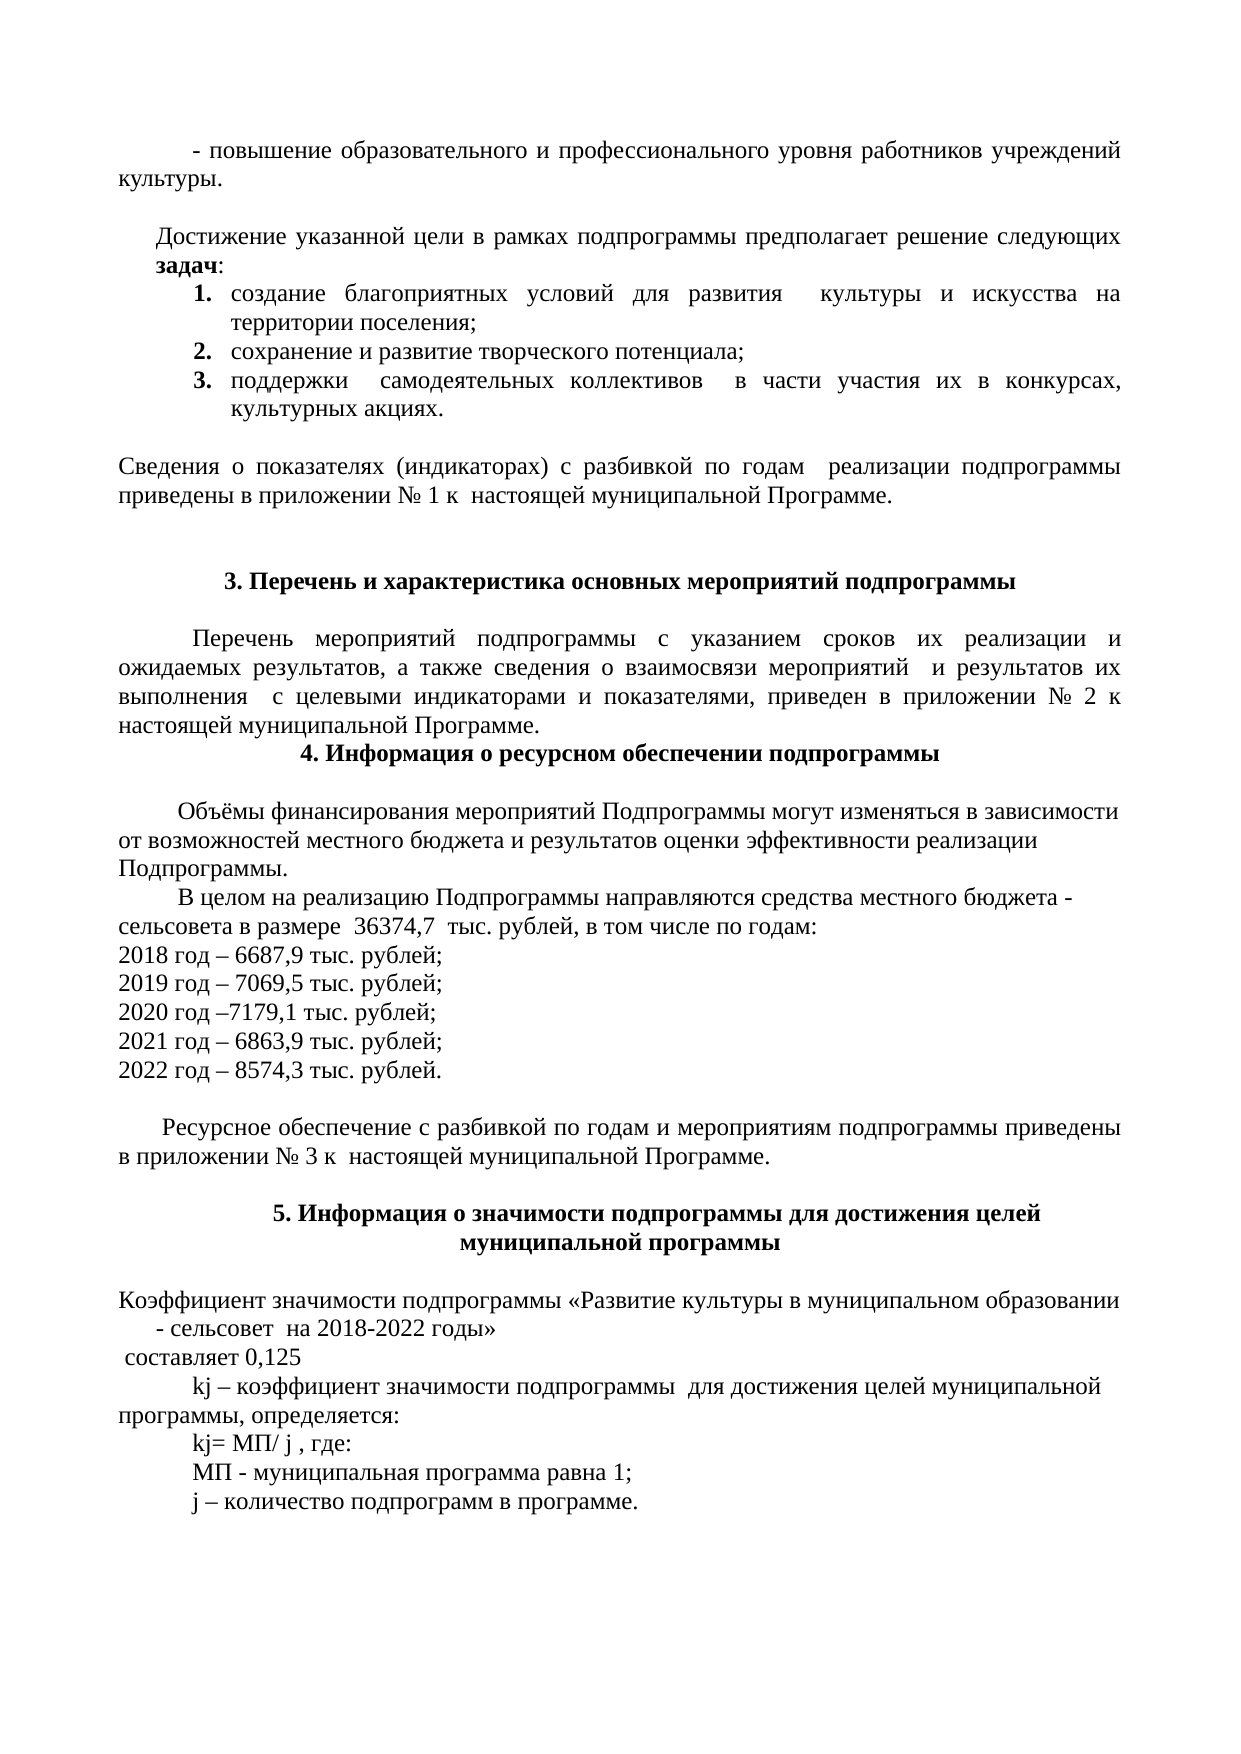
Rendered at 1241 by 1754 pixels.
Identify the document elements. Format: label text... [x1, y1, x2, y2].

list создание благоприятных условий для развития культуры и искусства на территории поселения; [193, 278, 1122, 336]
text 4. Информация о ресурсном обеспечении подпрограммы [118, 738, 1122, 767]
text составляет 0,125 [118, 1342, 1122, 1371]
text Сведения о показателях (индикаторах) с разбивкой по годам реализации подпрограммы приведены в приложении № 1 к настоящей муниципальной Программе. [118, 451, 1122, 508]
text - повышение образовательного и профессионального уровня работников учреждений культуры. [118, 135, 1122, 192]
text МП - муниципальная программа равна 1; [118, 1457, 1122, 1486]
list поддержки самодеятельных коллективов в части участия их в конкурсах, культурных акциях. [193, 365, 1122, 422]
text 2020 год –7179,1 тыс. рублей; [118, 997, 1122, 1026]
text Ресурсное обеспечение с разбивкой по годам и мероприятиям подпрограммы приведены в приложении № 3 к настоящей муниципальной Программе. [118, 1112, 1122, 1170]
text 3. Перечень и характеристика основных мероприятий подпрограммы [118, 566, 1122, 595]
text kj – коэффициент значимости подпрограммы для достижения целей муниципальной программы, определяется: [118, 1371, 1122, 1428]
text 2022 год – 8574,3 тыс. рублей. [118, 1055, 1122, 1083]
text Коэффициент значимости подпрограммы «Развитие культуры в муниципальном образовании - сельсовет на 2018-2022 годы» [118, 1285, 1122, 1342]
text 2018 год – 6687,9 тыс. рублей; [118, 940, 1122, 968]
text 2019 год – 7069,5 тыс. рублей; [118, 968, 1122, 997]
text j – количество подпрограмм в программе. [118, 1486, 1122, 1515]
text kj= МП/ j , где: [118, 1428, 1122, 1457]
text В целом на реализацию Подпрограммы направляются средства местного бюджета - сельсовета в размере 36374,7 тыс. рублей, в том числе по годам: [118, 882, 1122, 940]
text 2021 год – 6863,9 тыс. рублей; [118, 1026, 1122, 1055]
text Достижение указанной цели в рамках подпрограммы предполагает решение следующих задач: [156, 221, 1122, 278]
text Объёмы финансирования мероприятий Подпрограммы могут изменяться в зависимости от возможностей местного бюджета и результатов оценки эффективности реализации Подпрограммы. [118, 796, 1122, 882]
text Перечень мероприятий подпрограммы с указанием сроков их реализации и ожидаемых результатов, а также сведения о взаимосвязи мероприятий и результатов их выполнения с целевыми индикаторами и показателями, приведен в приложении № 2 к настоящей муниципальной Программе. [118, 623, 1122, 738]
list сохранение и развитие творческого потенциала; [193, 336, 1122, 365]
text 5. Информация о значимости подпрограммы для достижения целей муниципальной программы [118, 1198, 1122, 1256]
